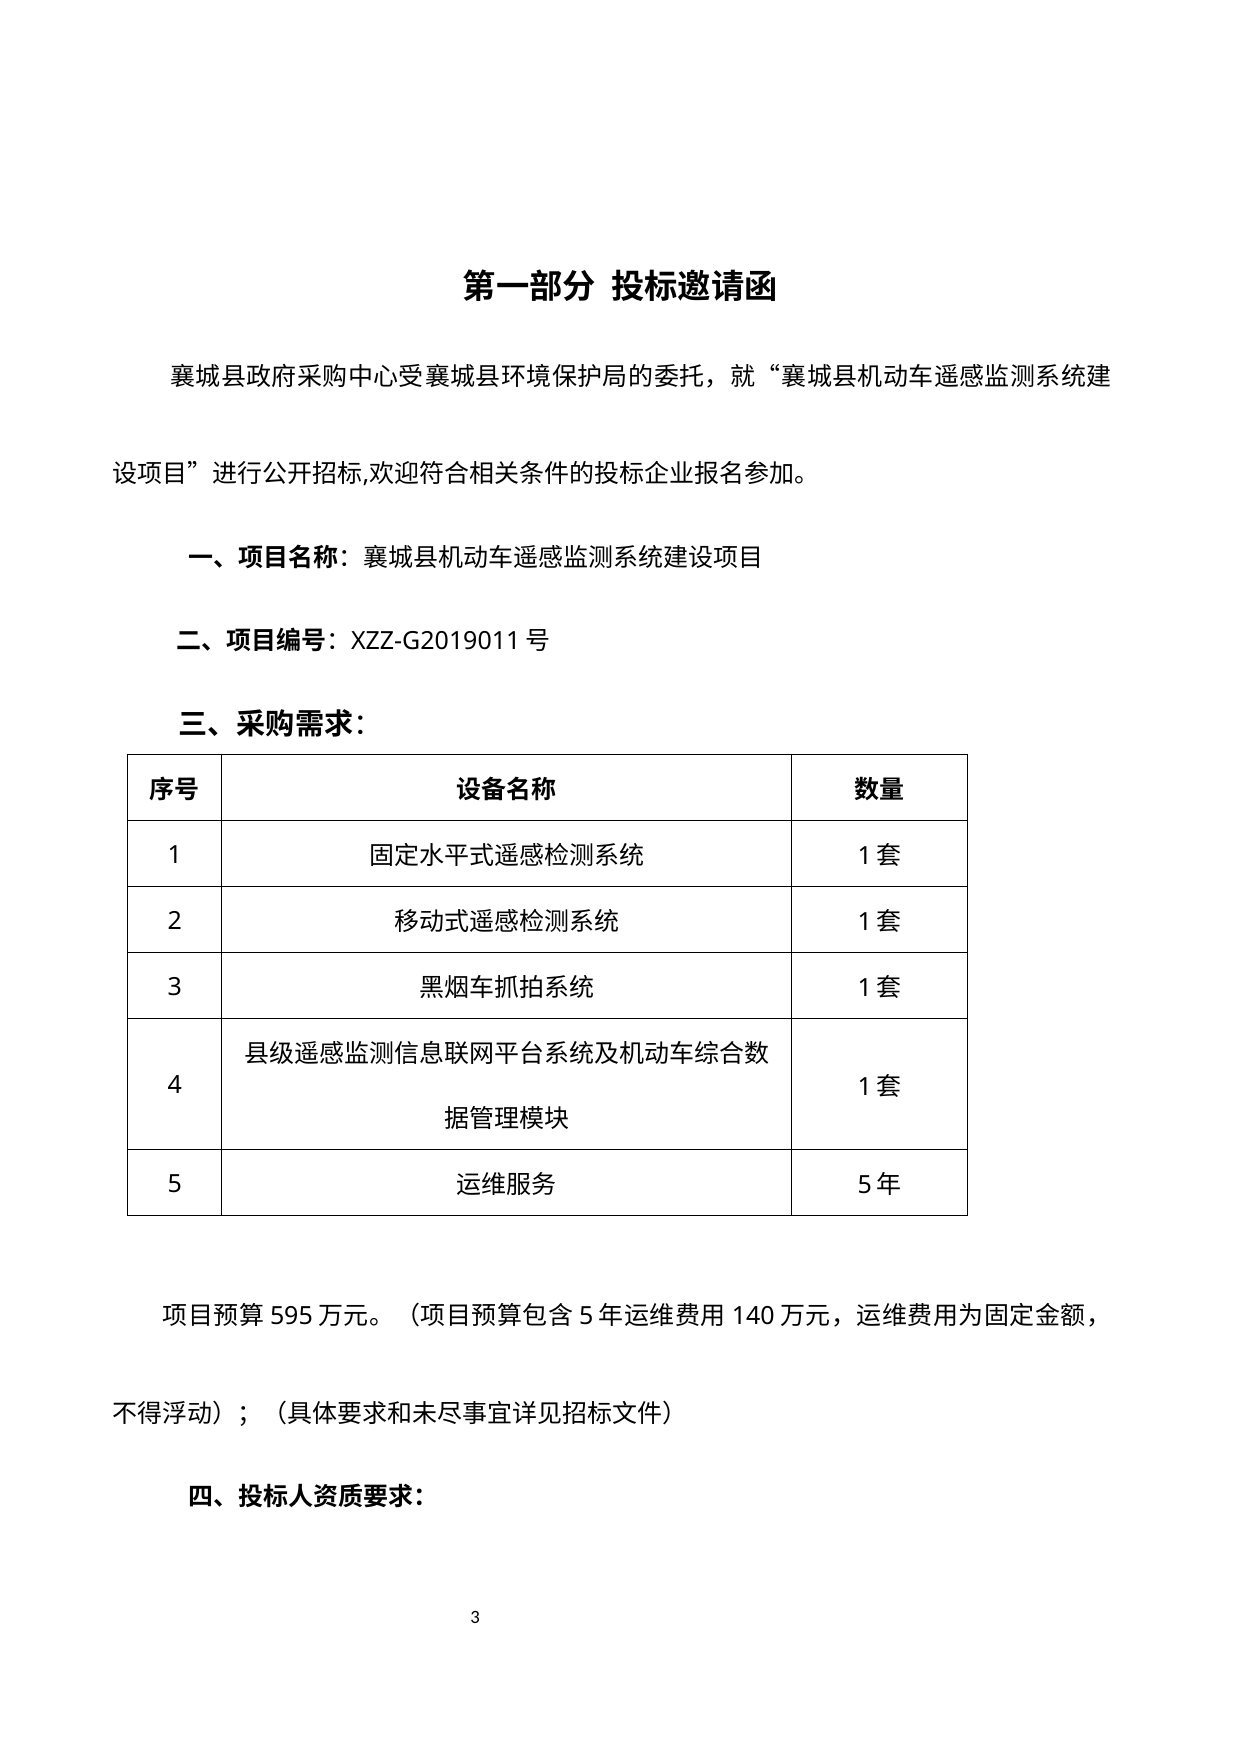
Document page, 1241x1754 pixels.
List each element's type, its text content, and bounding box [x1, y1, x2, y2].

table_cell 县级遥感监测信息联网平台系统及机动车综合数据管理模块 [222, 1019, 791, 1149]
table_header 序号 [128, 755, 221, 820]
table_cell 1 [128, 821, 221, 886]
table_cell 2 [128, 887, 221, 952]
text 第一部分 投标邀请函 [112, 252, 1128, 317]
table_cell 3 [128, 953, 221, 1018]
table_cell 1套 [792, 887, 967, 952]
table_cell 1套 [792, 953, 967, 1018]
table_cell 1套 [792, 821, 967, 886]
table_header 数量 [792, 755, 967, 820]
table_cell 黑烟车抓拍系统 [222, 953, 791, 1018]
text 项目预算595万元。（项目预算包含5年运维费用140万元，运维费用为固定金额，不得浮动）；（具体要求和未尽事宜详见招标文件） [112, 1281, 1112, 1444]
table_cell 1套 [792, 1019, 967, 1149]
table_cell 5 [128, 1150, 221, 1215]
table_cell 4 [128, 1019, 221, 1149]
table_cell 固定水平式遥感检测系统 [222, 821, 791, 886]
text 三、采购需求： [112, 689, 1128, 754]
table_cell 运维服务 [222, 1150, 791, 1215]
text 襄城县政府采购中心受襄城县环境保护局的委托，就“襄城县机动车遥感监测系统建设项目”进行公开招标,欢迎符合相关条件的投标企业报名参加。 [112, 342, 1112, 504]
text 一、项目名称：襄城县机动车遥感监测系统建设项目 [112, 523, 1112, 588]
table_header 设备名称 [222, 755, 791, 820]
text 四、投标人资质要求： [112, 1462, 1112, 1527]
text 二、项目编号：XZZ-G2019011号 [112, 606, 1112, 671]
table_cell 5年 [792, 1150, 967, 1215]
table_cell 移动式遥感检测系统 [222, 887, 791, 952]
